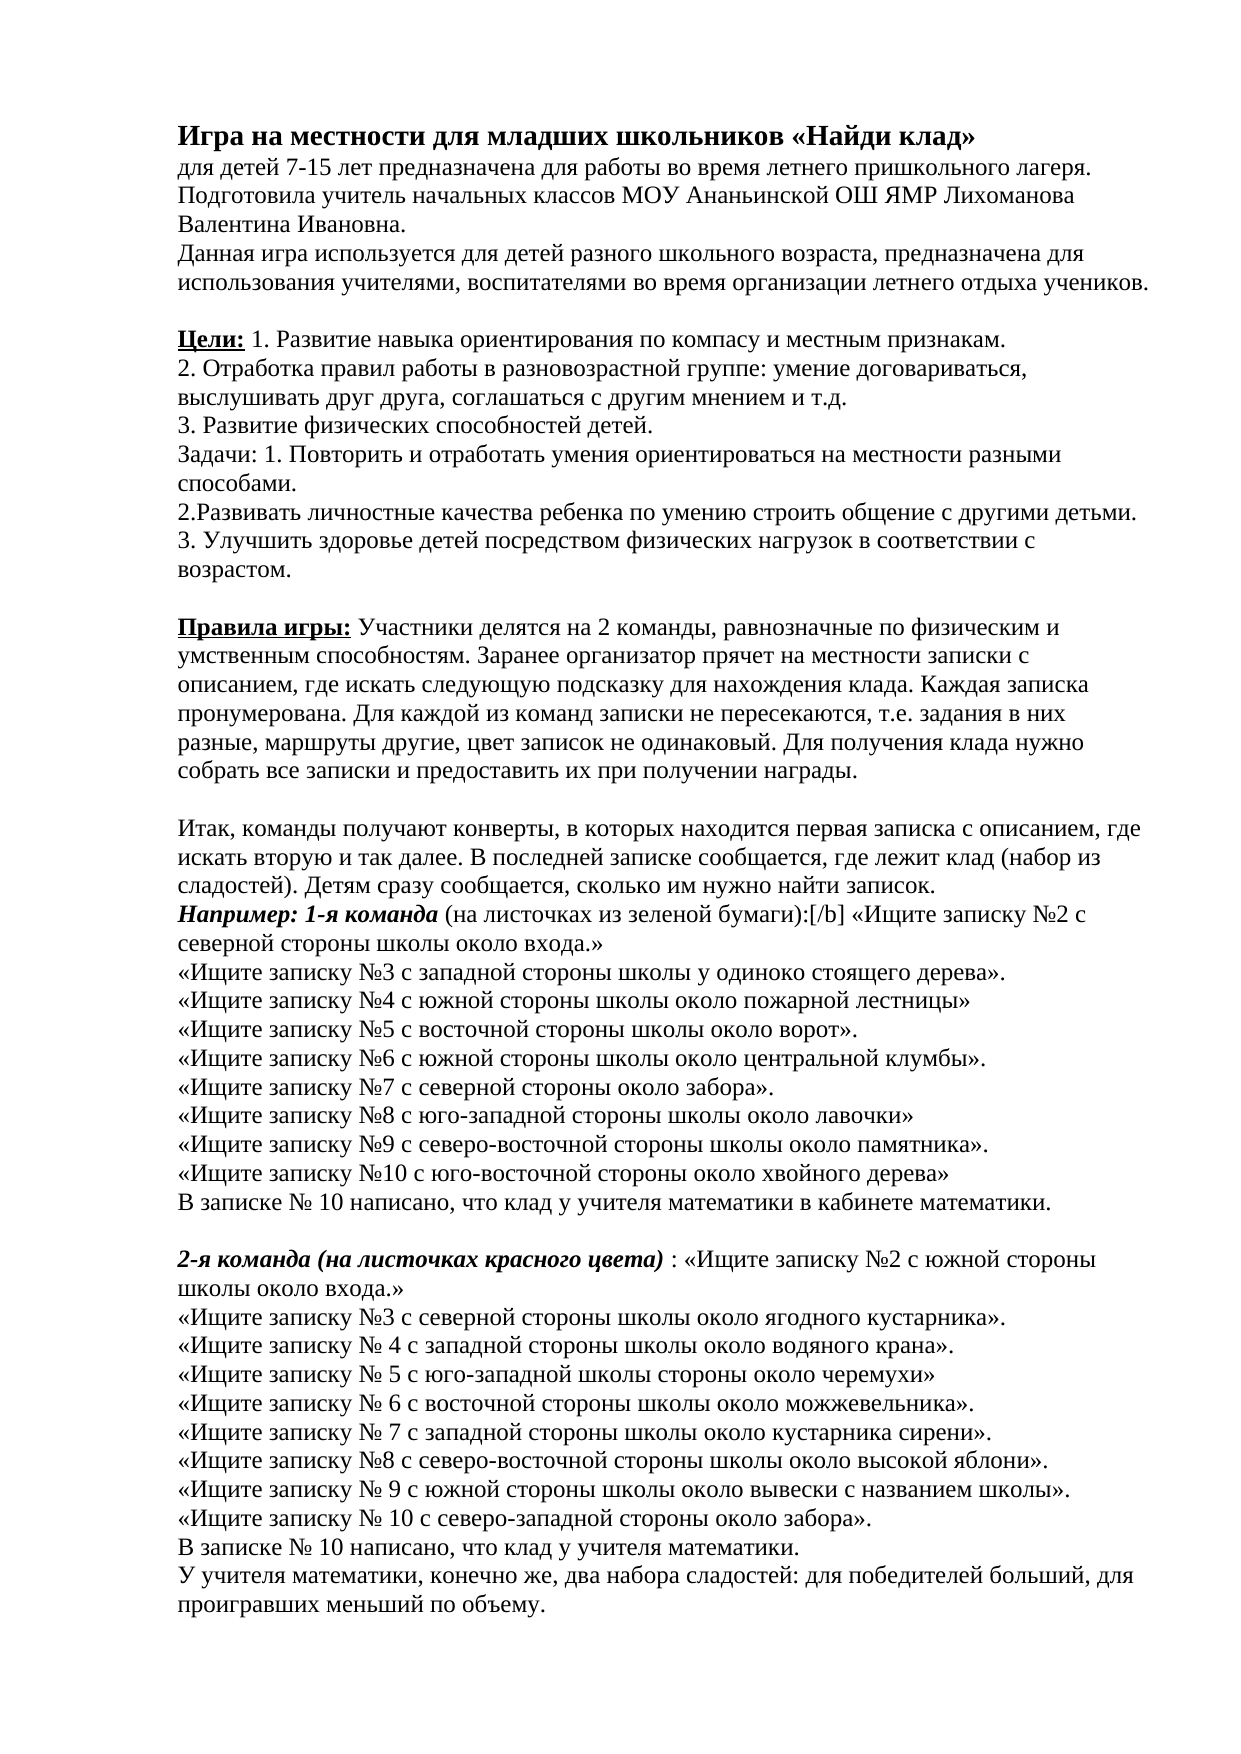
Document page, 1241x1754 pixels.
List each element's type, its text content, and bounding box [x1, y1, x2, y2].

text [177, 152, 1152, 1618]
text Игра на местности для младших школьников «Найди клад» [177, 118, 1152, 152]
